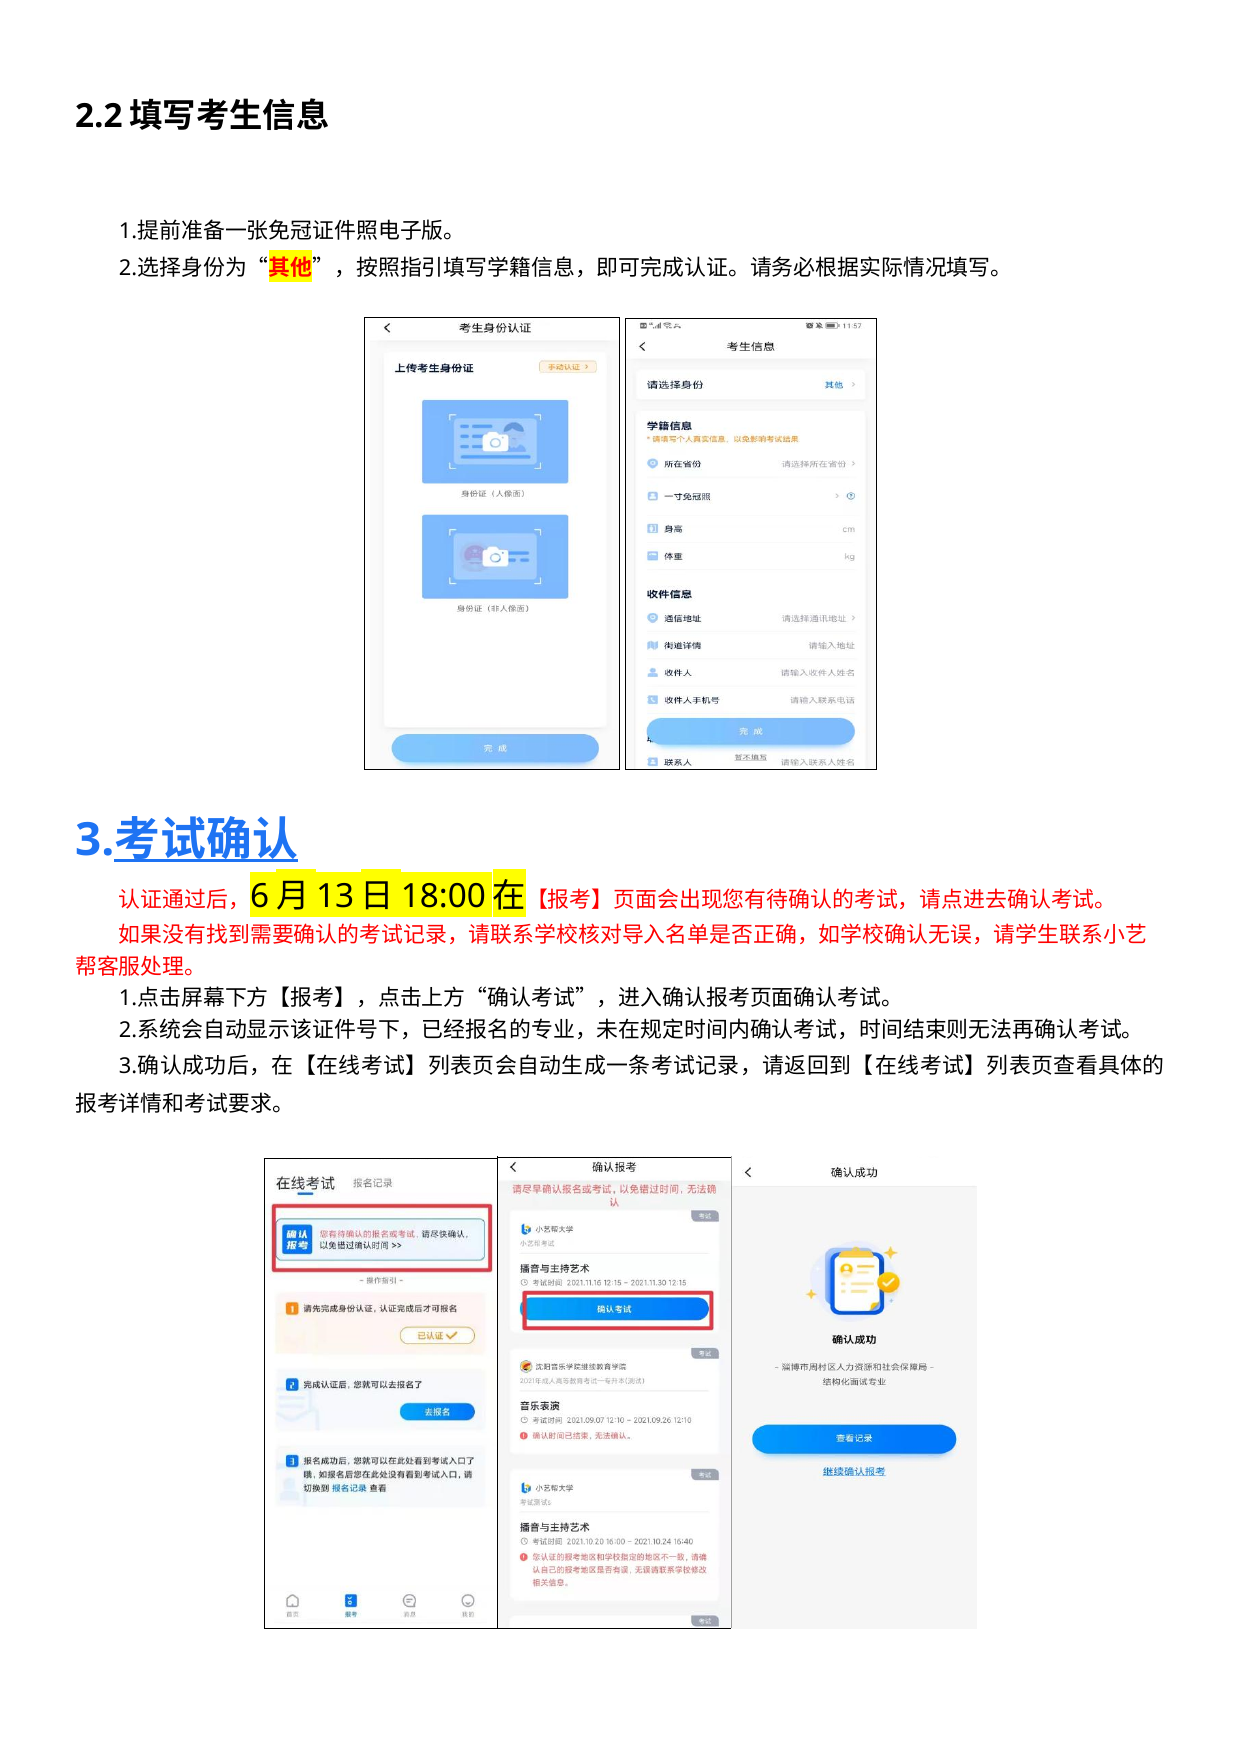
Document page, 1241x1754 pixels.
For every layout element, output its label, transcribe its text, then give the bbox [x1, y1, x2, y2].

text 1.提前准备一张免冠证件照电子版。 [75, 208, 1165, 246]
text 2.系统会自动显示该证件号下，已经报名的专业，未在规定时间内确认考试，时间结束则无法再确认考试。 [75, 1012, 1165, 1044]
picture [498, 1156, 977, 1629]
subtitle 2.2填写考生信息 [75, 81, 1165, 146]
text 如果没有找到需要确认的考试记录，请联系学校核对导入名单是否正确，如学校确认无误，请学生联系小艺帮客服处理。 [75, 917, 1165, 980]
picture [370, 318, 619, 769]
text 认证通过后，6月13日18:00在【报考】页面会出现您有待确认的考试，请点进去确认考试。 [75, 868, 1165, 917]
text 1.点击屏幕下方【报考】，点击上方“确认考试”，进入确认报考页面确认考试。 [75, 980, 1165, 1012]
picture [626, 319, 876, 769]
text 3.确认成功后，在【在线考试】列表页会自动生成一条考试记录，请返回到【在线考试】列表页查看具体的报考详情和考试要求。 [75, 1044, 1165, 1119]
picture [265, 1159, 497, 1628]
text 2.选择身份为“其他”，按照指引填写学籍信息，即可完成认证。请务必根据实际情况填写。 [75, 246, 1165, 283]
subtitle 考试确认 [75, 802, 1165, 868]
